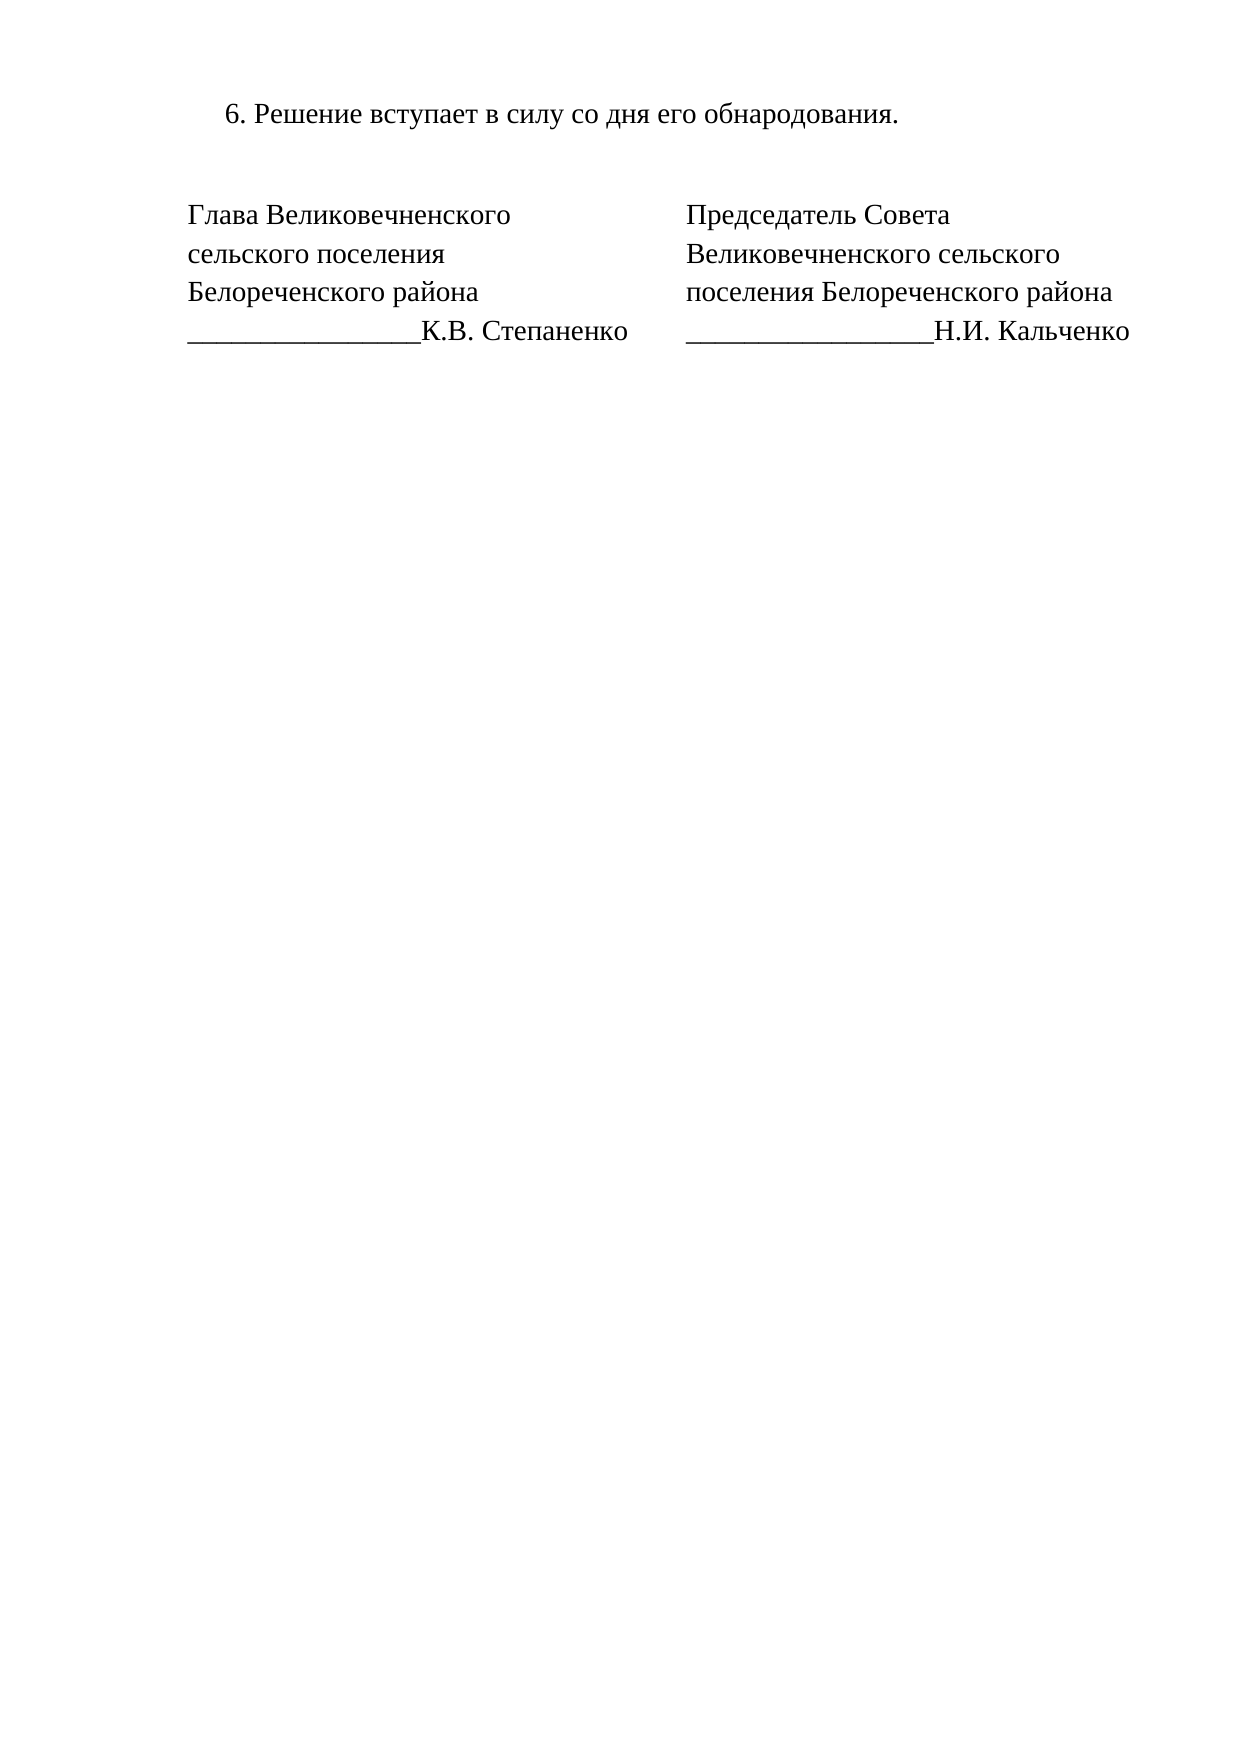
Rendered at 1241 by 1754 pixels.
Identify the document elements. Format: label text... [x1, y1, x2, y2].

table_header Глава Великовечненского сельского поселения Белореченского района ________________К.В. Степаненко [176, 197, 674, 350]
text 6. Решение вступает в силу со дня его обнародования. [177, 97, 1152, 130]
table_header Председатель Совета Великовечненского сельского поселения Белореченского района _________________Н.И. Кальченко [675, 197, 1173, 350]
